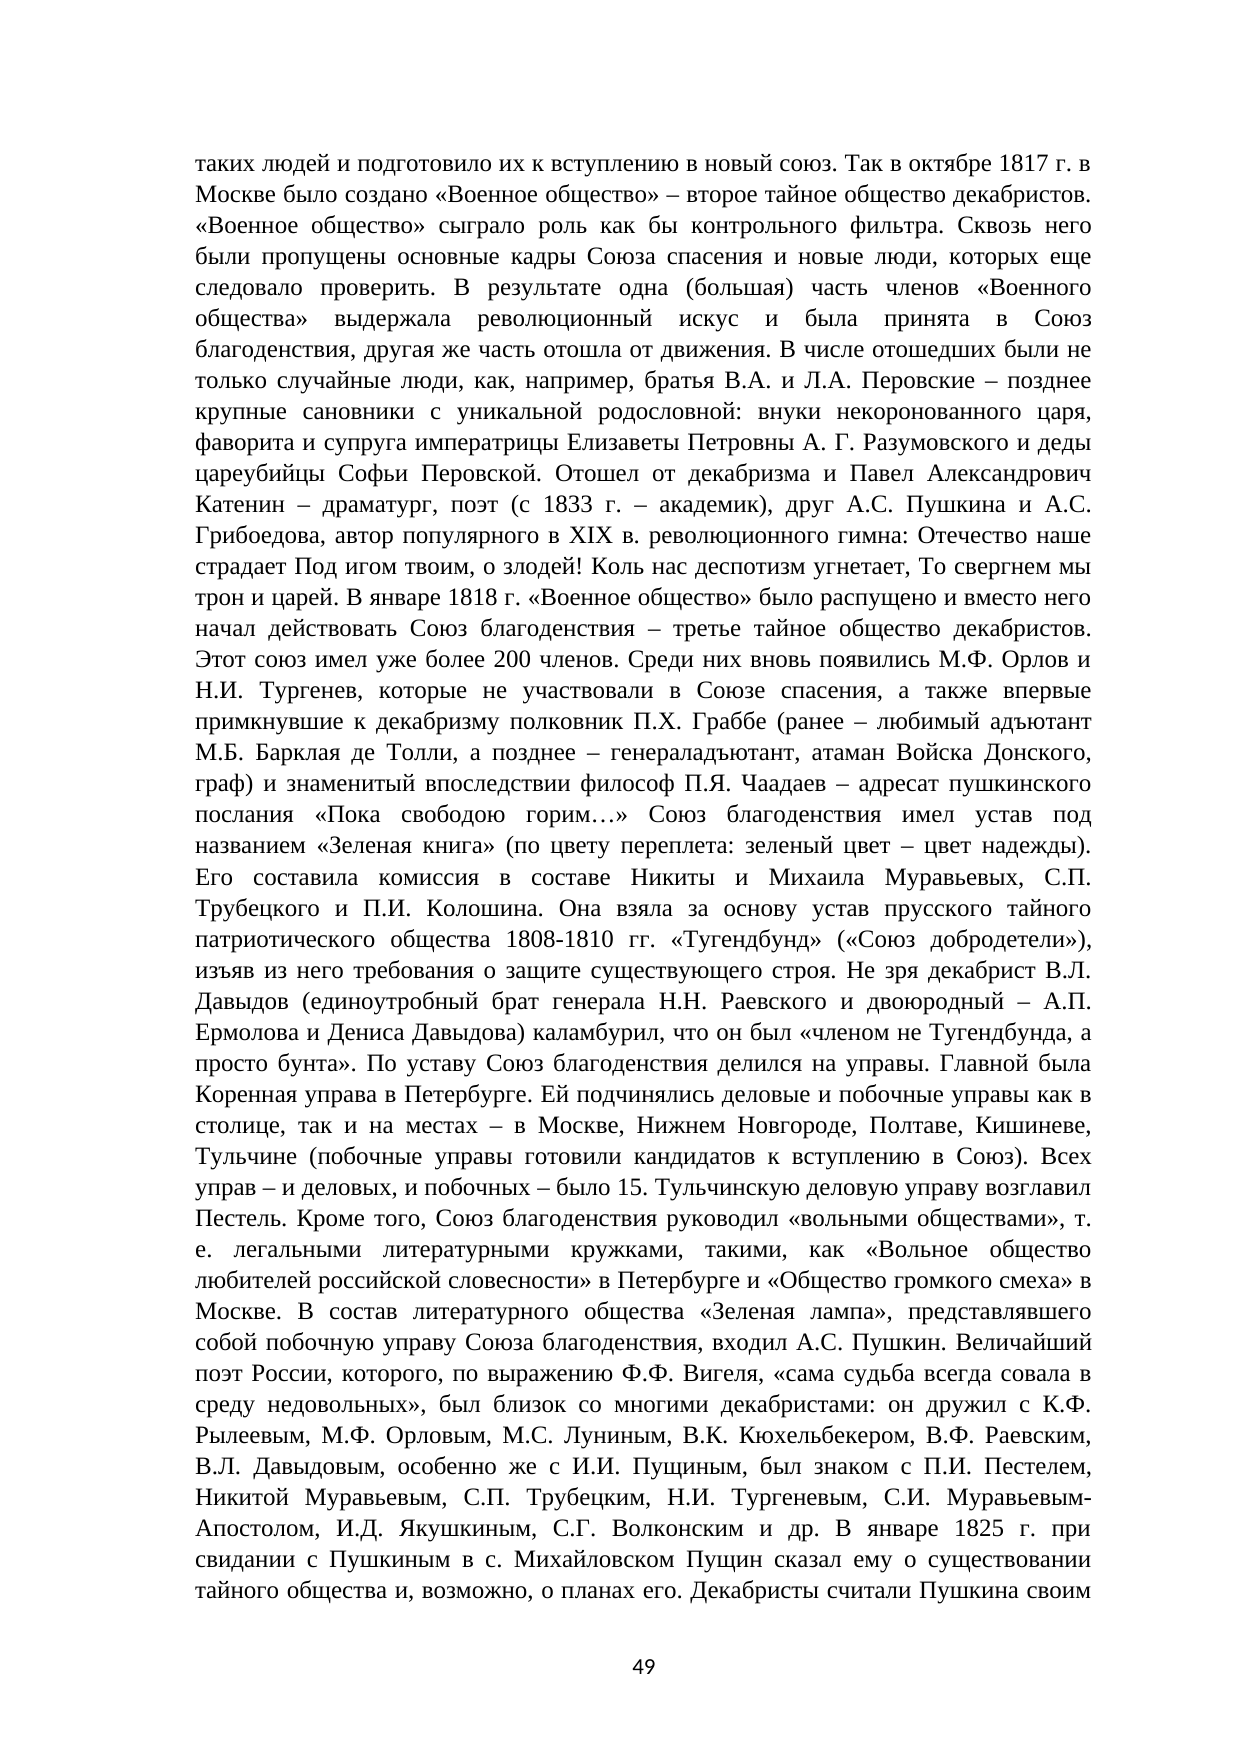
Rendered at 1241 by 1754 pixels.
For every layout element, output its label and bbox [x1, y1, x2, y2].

text [195, 148, 1092, 1604]
